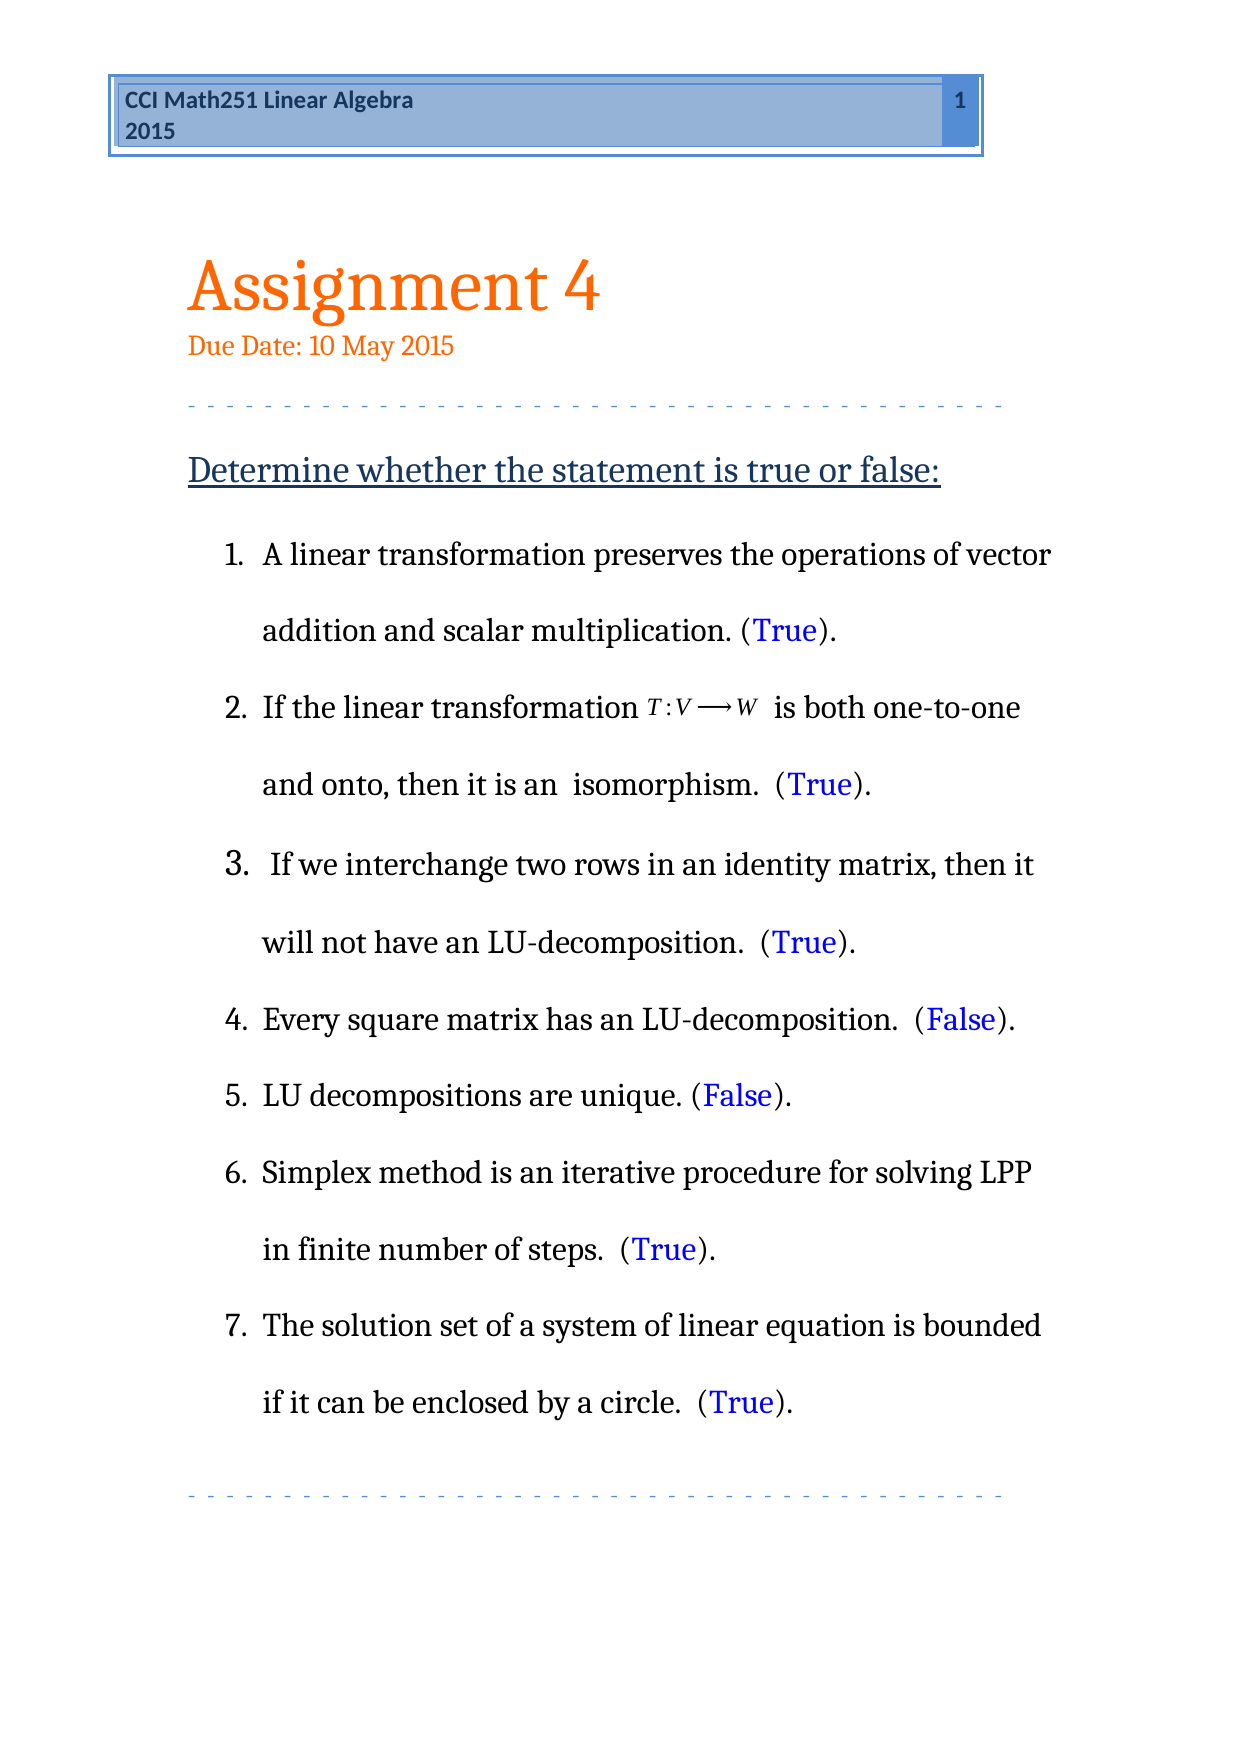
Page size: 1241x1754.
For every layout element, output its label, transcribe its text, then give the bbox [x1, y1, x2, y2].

list If we interchange two rows in an identity matrix, then it will not have an LU-decomposition. (True). [225, 842, 1053, 962]
text - - - - - - - - - - - - - - - - - - - - - - - - - - - - - - - - - - - - - - - - - - - [187, 391, 1053, 420]
list Simplex method is an iterative procedure for solving LPP in finite number of steps. (True). [225, 1153, 1053, 1268]
text Due Date: 10 May 2015 [187, 329, 1053, 363]
text Assignment 4 [187, 243, 1053, 329]
text Determine whether the statement is true or false: [187, 449, 1053, 492]
text - - - - - - - - - - - - - - - - - - - - - - - - - - - - - - - - - - - - - - - - - - - [187, 1481, 1053, 1509]
list The solution set of a system of linear equation is bounded if it can be enclosed by a circle. (True). [225, 1307, 1053, 1422]
list Every square matrix has an LU-decomposition. (False). [225, 1000, 1053, 1038]
list A linear transformation preserves the operations of vector addition and scalar multiplication. (True). [225, 535, 1053, 650]
list If the linear transformation is both one-to-one and onto, then it is an isomorphism. (True). [225, 688, 1053, 803]
list LU decompositions are unique. (False). [225, 1077, 1053, 1115]
